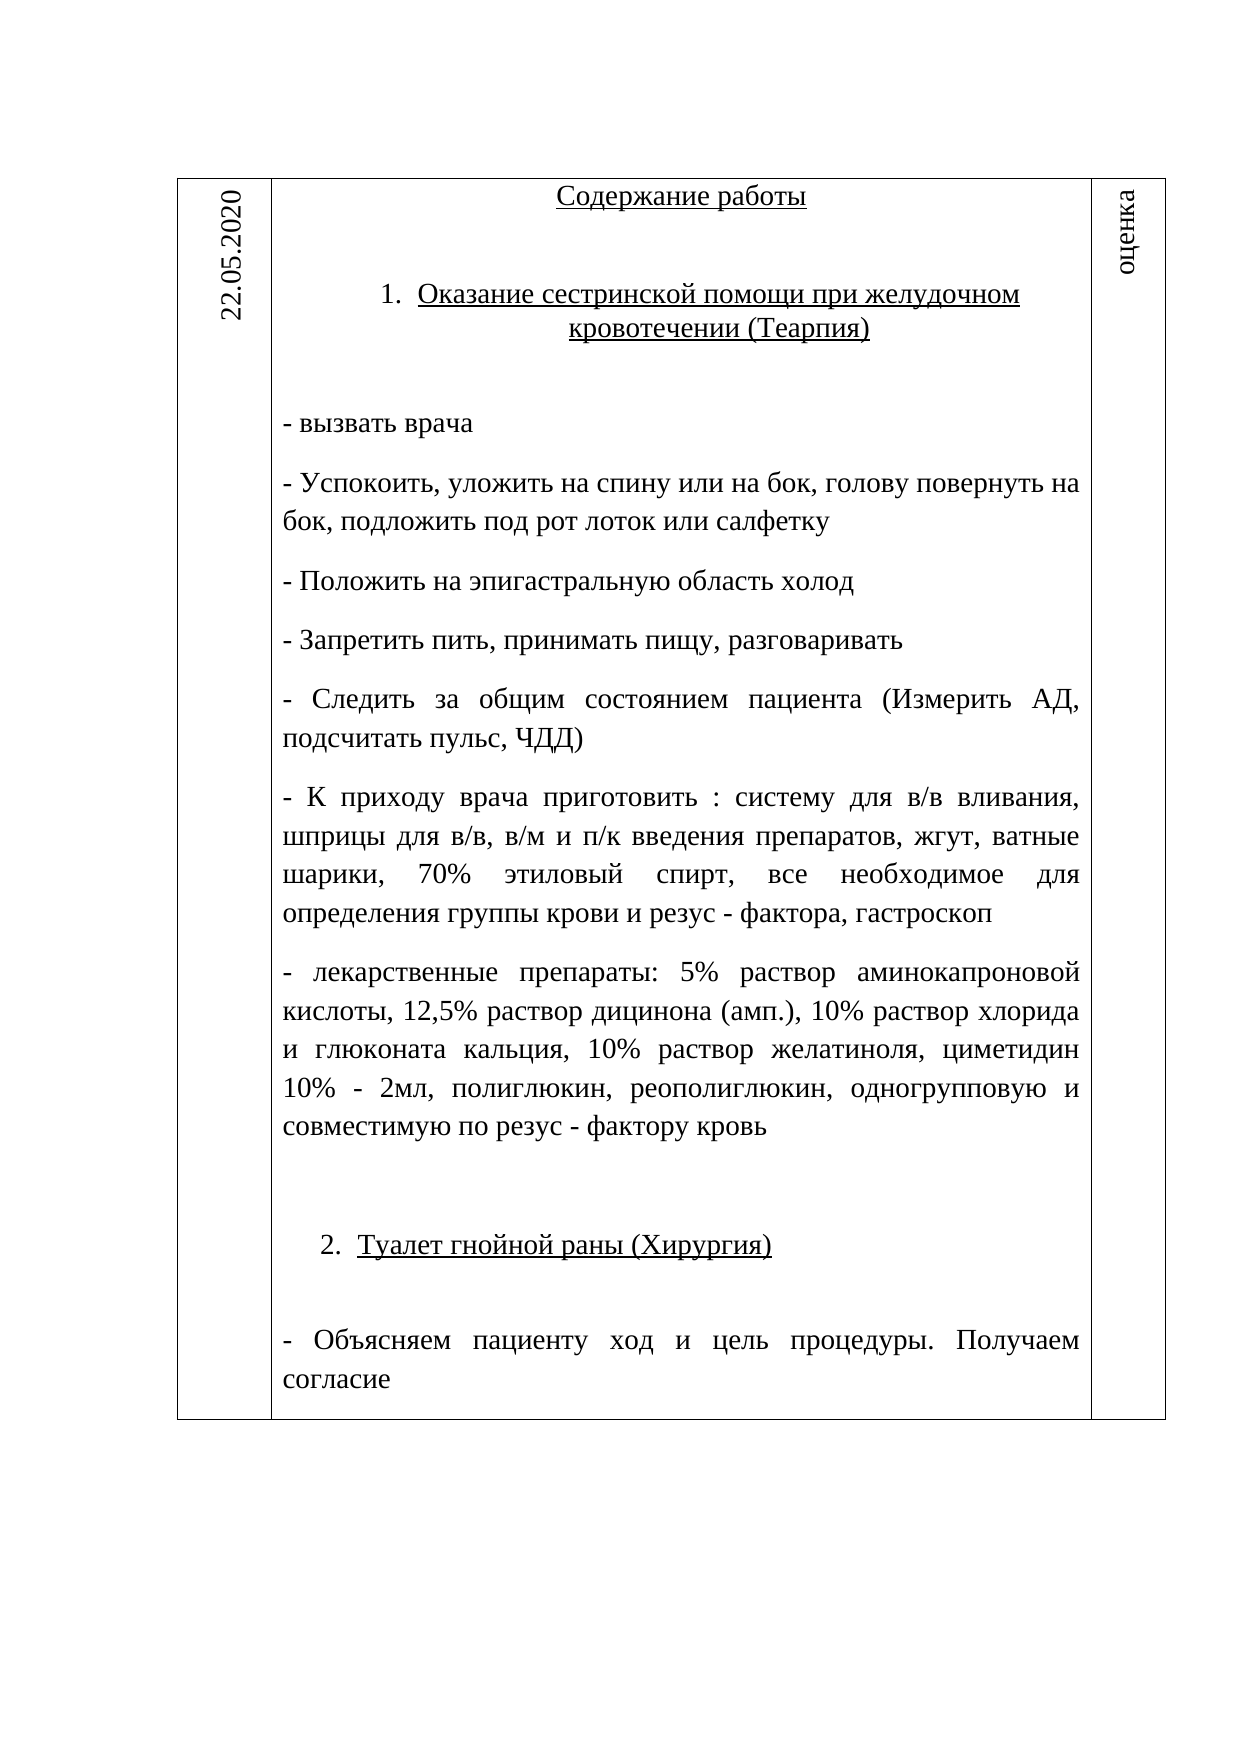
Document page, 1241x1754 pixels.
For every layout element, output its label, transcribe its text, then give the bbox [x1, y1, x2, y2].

table_header 22.05.2020 [178, 179, 271, 1419]
table_header Содержание работы Оказание сестринской помощи при желудочном кровотечении (Теарпия) - вызвать врача - Успокоить, уложить на спину или на бок, голову повернуть на бок, подложить под рот лоток или салфетку - Положить на эпигастральную область холод - Запретить пить, принимать пищу, разговаривать - Следить за общим состоянием пациента (Измерить АД, подсчитать пульс, ЧДД) - К приходу врача приготовить : систему для в/в вливания, шприцы для в/в, в/м и п/к введения препаратов, жгут, ватные шарики, 70% этиловый спирт, все необходимое для определения группы крови и резус - фактора, гастроскоп - лекарственные препараты: 5% раствор аминокапроновой кислоты, 12,5% раствор дицинона (амп.), 10% раствор хлорида и глюконата кальция, 10% раствор желатиноля, циметидин 10% - 2мл, полиглюкин, реополиглюкин, одногрупповую и совместимую по резус - фактору кровь Туалет гнойной раны (Хирургия) - Объясняем пациенту ход и цель процедуры. Получаем согласие [272, 179, 1091, 1419]
table_header оценка [1092, 179, 1165, 1419]
